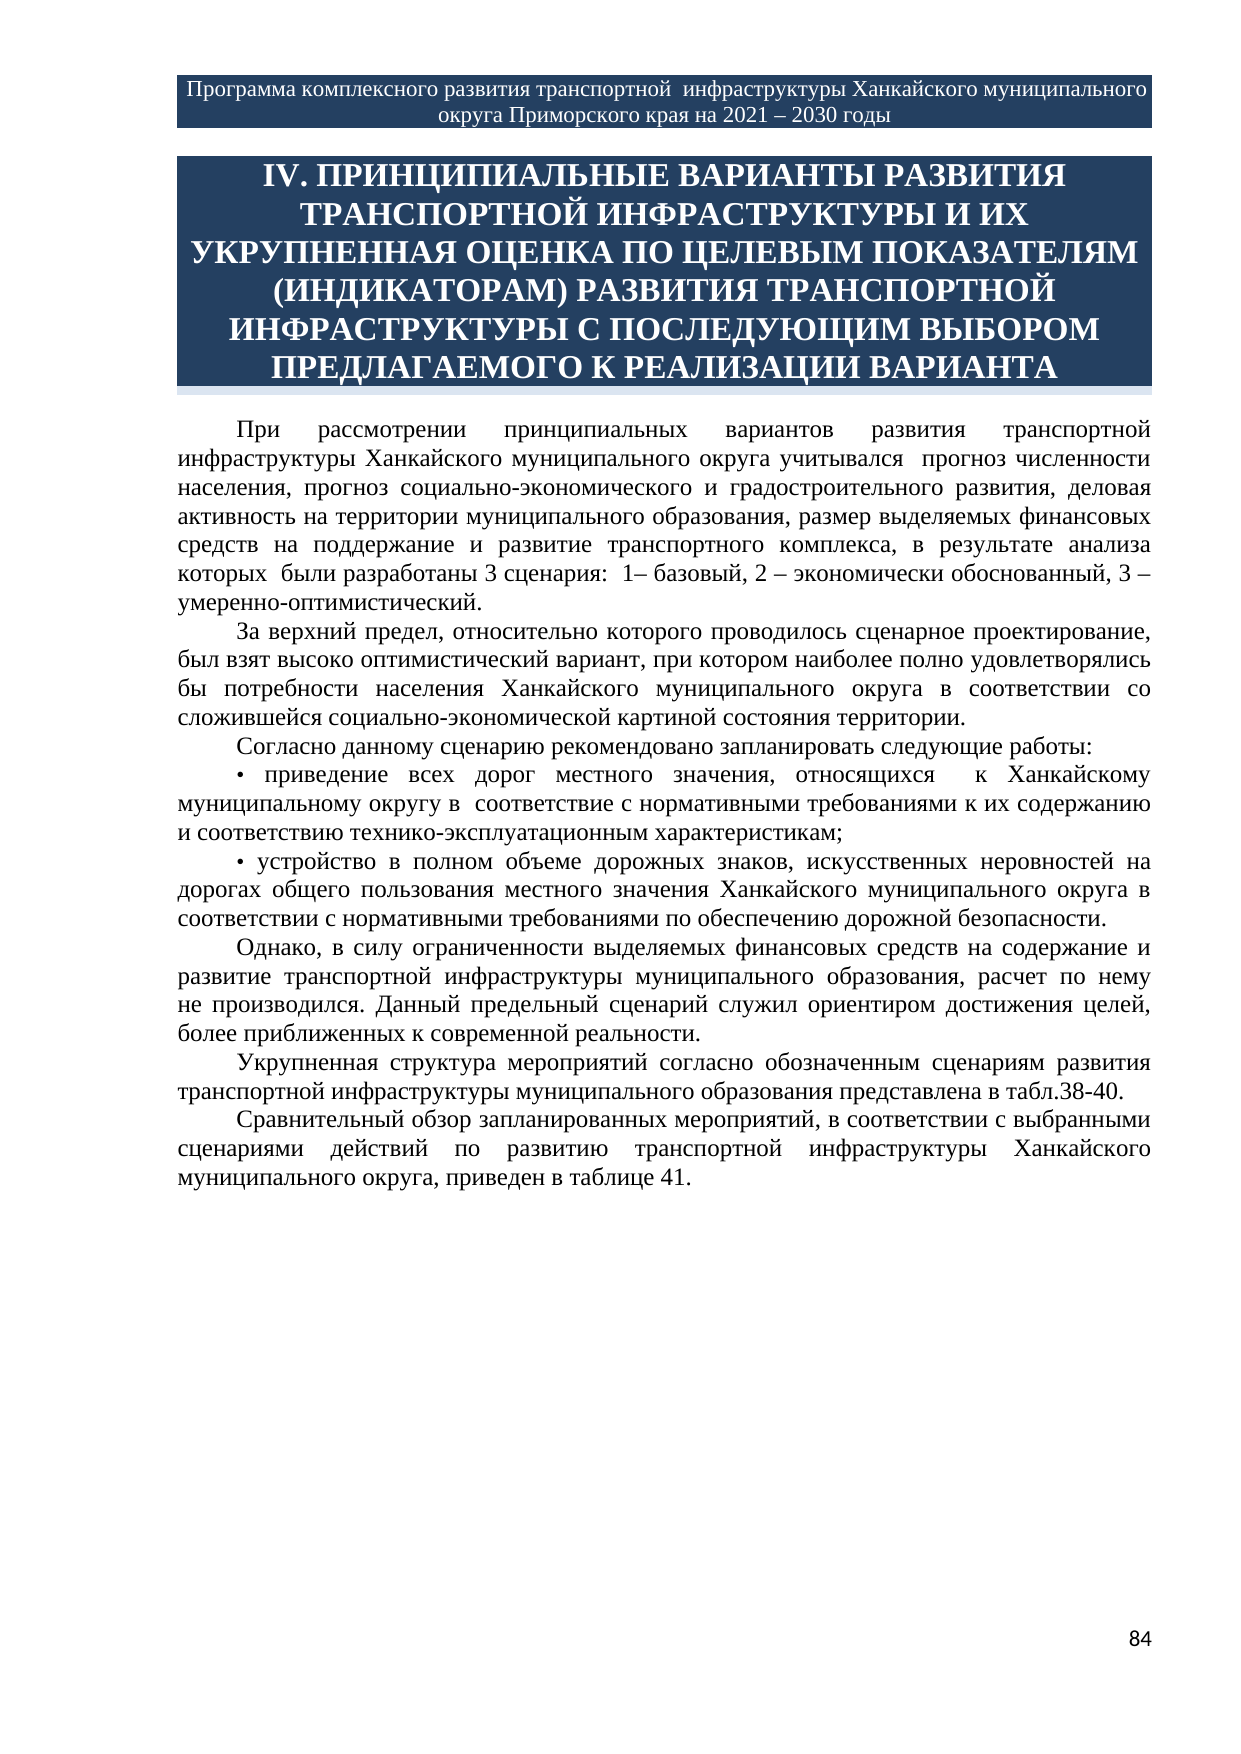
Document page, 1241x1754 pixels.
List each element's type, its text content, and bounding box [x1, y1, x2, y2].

text Однако, в силу ограниченности выделяемых финансовых средств на содержание и развитие транспортной инфраструктуры муниципального образования, расчет по нему не производился. Данный предельный сценарий служил ориентиром достижения целей, более приближенных к современной реальности. [177, 932, 1152, 1047]
text Укрупненная структура мероприятий согласно обозначенным сценариям развития транспортной инфраструктуры муниципального образования представлена в табл.38-40. [177, 1047, 1152, 1104]
text IV. ПРИНЦИПИАЛЬНЫЕ ВАРИАНТЫ РАЗВИТИЯ ТРАНСПОРТНОЙ ИНФРАСТРУКТУРЫ И ИХ УКРУПНЕННАЯ ОЦЕНКА ПО ЦЕЛЕВЫМ ПОКАЗАТЕЛЯМ (ИНДИКАТОРАМ) РАЗВИТИЯ ТРАНСПОРТНОЙ ИНФРАСТРУКТУРЫ С ПОСЛЕДУЮЩИМ ВЫБОРОМ ПРЕДЛАГАЕМОГО К РЕАЛИЗАЦИИ ВАРИАНТА [177, 156, 1152, 386]
text Сравнительный обзор запланированных мероприятий, в соответствии с выбранными сценариями действий по развитию транспортной инфраструктуры Ханкайского муниципального округа, приведен в таблице 41. [177, 1104, 1152, 1191]
text Согласно данному сценарию рекомендовано запланировать следующие работы: [177, 731, 1152, 759]
text При рассмотрении принципиальных вариантов развития транспортной инфраструктуры Ханкайского муниципального округа учитывался прогноз численности населения, прогноз социально-экономического и градостроительного развития, деловая активность на территории муниципального образования, размер выделяемых финансовых средств на поддержание и развитие транспортного комплекса, в результате анализа которых были разработаны 3 сценария: 1– базовый, 2 – экономически обоснованный, 3 – умеренно-оптимистический. [177, 414, 1152, 616]
text • приведение всех дорог местного значения, относящихся к Ханкайскому муниципальному округу в соответствие с нормативными требованиями к их содержанию и соответствию технико-эксплуатационным характеристикам; [177, 759, 1152, 846]
text За верхний предел, относительно которого проводилось сценарное проектирование, был взят высоко оптимистический вариант, при котором наиболее полно удовлетворялись бы потребности населения Ханкайского муниципального округа в соответствии со сложившейся социально-экономической картиной состояния территории. [177, 616, 1152, 731]
text • устройство в полном объеме дорожных знаков, искусственных неровностей на дорогах общего пользования местного значения Ханкайского муниципального округа в соответствии с нормативными требованиями по обеспечению дорожной безопасности. [177, 846, 1152, 932]
